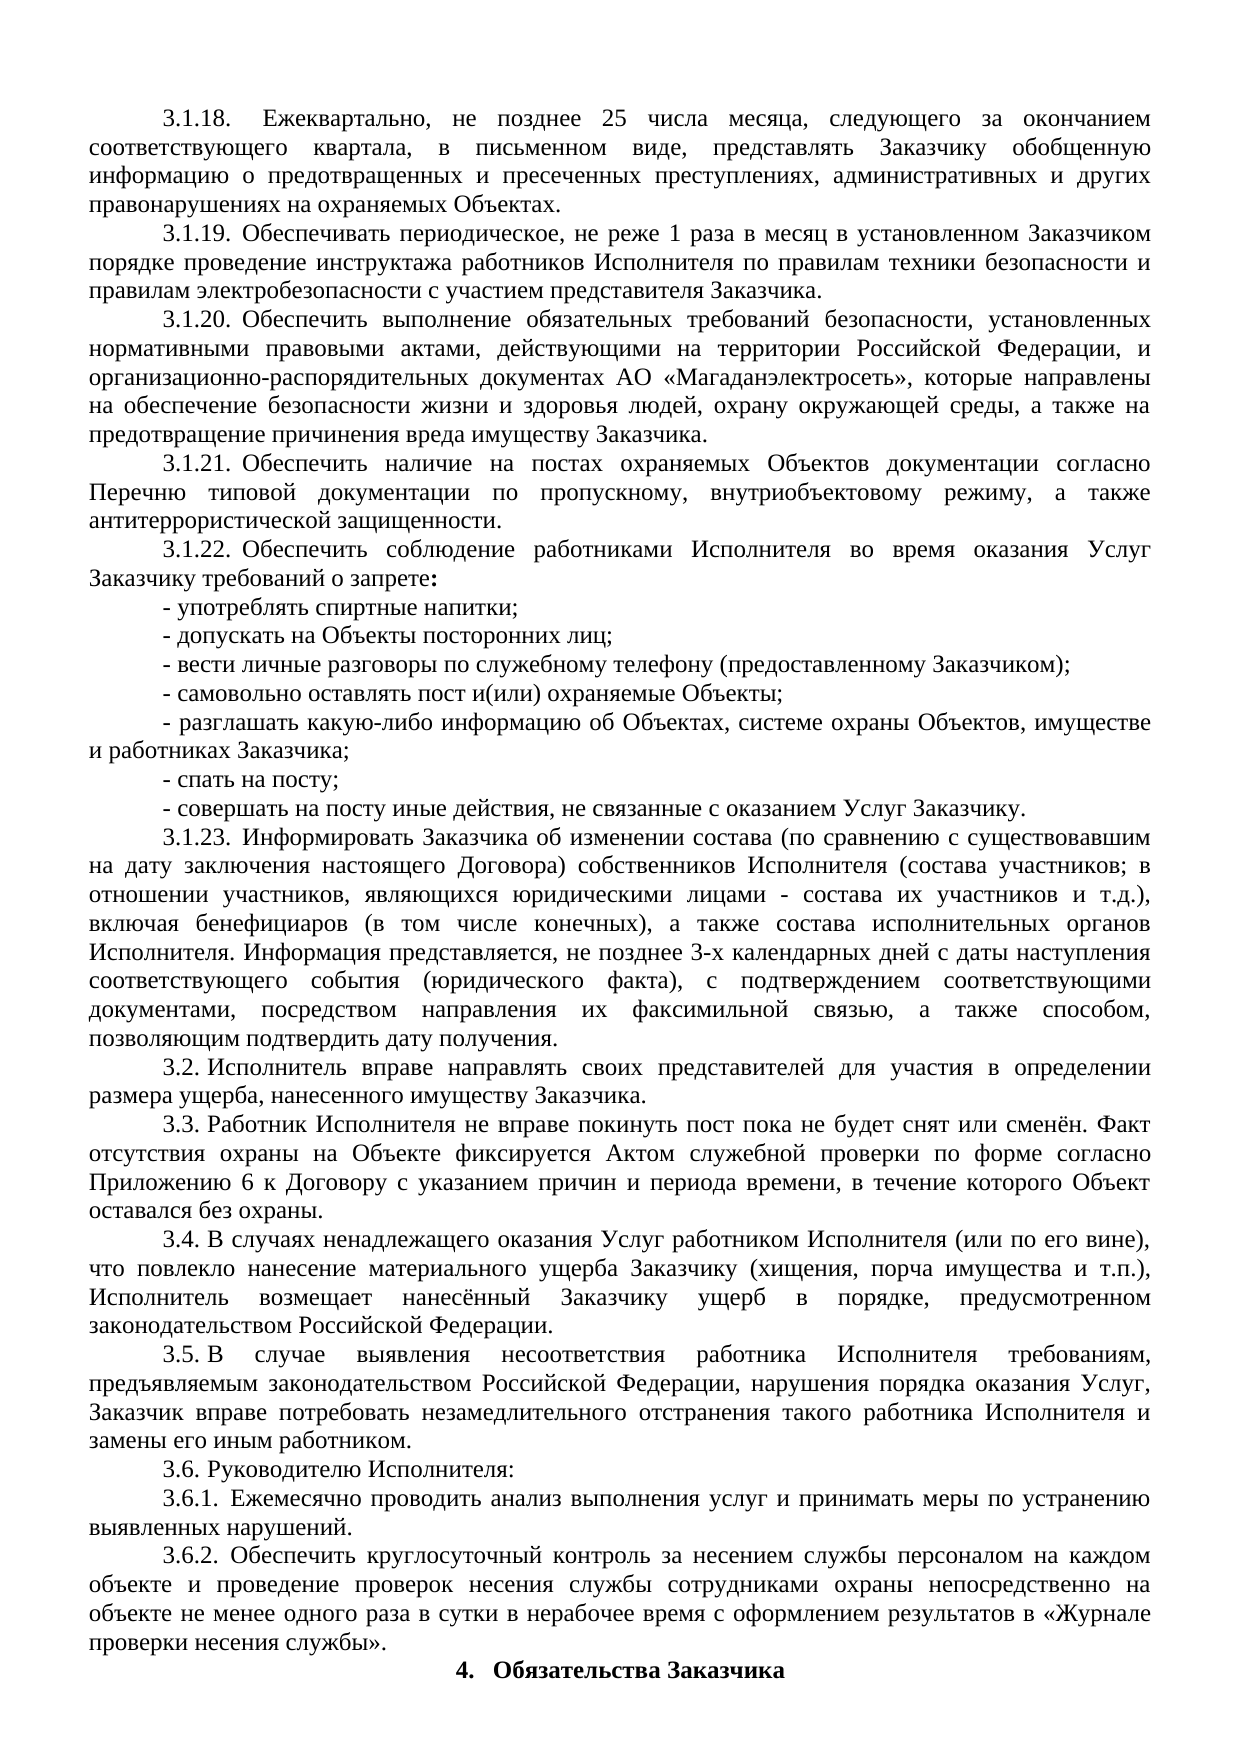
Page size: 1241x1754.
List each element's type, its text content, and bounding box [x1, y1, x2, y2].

list Ежемесячно проводить анализ выполнения услуг и принимать меры по устранению выявленных нарушений. [89, 1483, 1152, 1541]
list Руководителю Исполнителя: [89, 1454, 1152, 1483]
list Обеспечить соблюдение работниками Исполнителя во время оказания Услуг Заказчику требований о запрете: [89, 534, 1152, 592]
list Обеспечить наличие на постах охраняемых Объектов документации согласно Перечню типовой документации по пропускному, внутриобъектовому режиму, а также антитеррористической защищенности. [89, 448, 1152, 534]
list Обязательства Заказчика [89, 1656, 1152, 1684]
list Обеспечить выполнение обязательных требований безопасности, установленных нормативными правовыми актами, действующими на территории Российской Федерации, и организационно-распорядительных документах АО «Магаданэлектросеть», которые направлены на обеспечение безопасности жизни и здоровья людей, охрану окружающей среды, а также на предотвращение причинения вреда имуществу Заказчика. [89, 304, 1152, 448]
text - самовольно оставлять пост и(или) охраняемые Объекты; [89, 678, 1152, 707]
text - разглашать какую-либо информацию об Объектах, системе охраны Объектов, имуществе и работниках Заказчика; [89, 707, 1152, 764]
list Ежеквартально, не позднее 25 числа месяца, следующего за окончанием соответствующего квартала, в письменном виде, представлять Заказчику обобщенную информацию о предотвращенных и пресеченных преступлениях, административных и других правонарушениях на охраняемых Объектах. [89, 103, 1152, 218]
list Работник Исполнителя не вправе покинуть пост пока не будет снят или сменён. Факт отсутствия охраны на Объекте фиксируется Актом служебной проверки по форме согласно Приложению 6 к Договору с указанием причин и периода времени, в течение которого Объект оставался без охраны. [89, 1109, 1152, 1224]
text - спать на посту; [89, 764, 1152, 793]
list Информировать Заказчика об изменении состава (по сравнению с существовавшим на дату заключения настоящего Договора) собственников Исполнителя (состава участников; в отношении участников, являющихся юридическими лицами - состава их участников и т.д.), включая бенефициаров (в том числе конечных), а также состава исполнительных органов Исполнителя. Информация представляется, не позднее 3-х календарных дней с даты наступления соответствующего события (юридического факта), с подтверждением соответствующими документами, посредством направления их факсимильной связью, а также способом, позволяющим подтвердить дату получения. [89, 822, 1152, 1052]
text - употреблять спиртные напитки; [89, 592, 1152, 621]
text - вести личные разговоры по служебному телефону (предоставленному Заказчиком); [89, 649, 1152, 678]
list Обеспечивать периодическое, не реже 1 раза в месяц в установленном Заказчиком порядке проведение инструктажа работников Исполнителя по правилам техники безопасности и правилам электробезопасности с участием представителя Заказчика. [89, 218, 1152, 304]
text - допускать на Объекты посторонних лиц; [89, 621, 1152, 649]
list В случае выявления несоответствия работника Исполнителя требованиям, предъявляемым законодательством Российской Федерации, нарушения порядка оказания Услуг, Заказчик вправе потребовать незамедлительного отстранения такого работника Исполнителя и замены его иным работником. [89, 1339, 1152, 1454]
text - совершать на посту иные действия, не связанные с оказанием Услуг Заказчику. [89, 793, 1152, 822]
list Исполнитель вправе направлять своих представителей для участия в определении размера ущерба, нанесенного имуществу Заказчика. [89, 1052, 1152, 1109]
list В случаях ненадлежащего оказания Услуг работником Исполнителя (или по его вине), что повлекло нанесение материального ущерба Заказчику (хищения, порча имущества и т.п.), Исполнитель возмещает нанесённый Заказчику ущерб в порядке, предусмотренном законодательством Российской Федерации. [89, 1224, 1152, 1339]
list Обеспечить круглосуточный контроль за несением службы персоналом на каждом объекте и проведение проверок несения службы сотрудниками охраны непосредственно на объекте не менее одного раза в сутки в нерабочее время с оформлением результатов в «Журнале проверки несения службы». [89, 1541, 1152, 1656]
